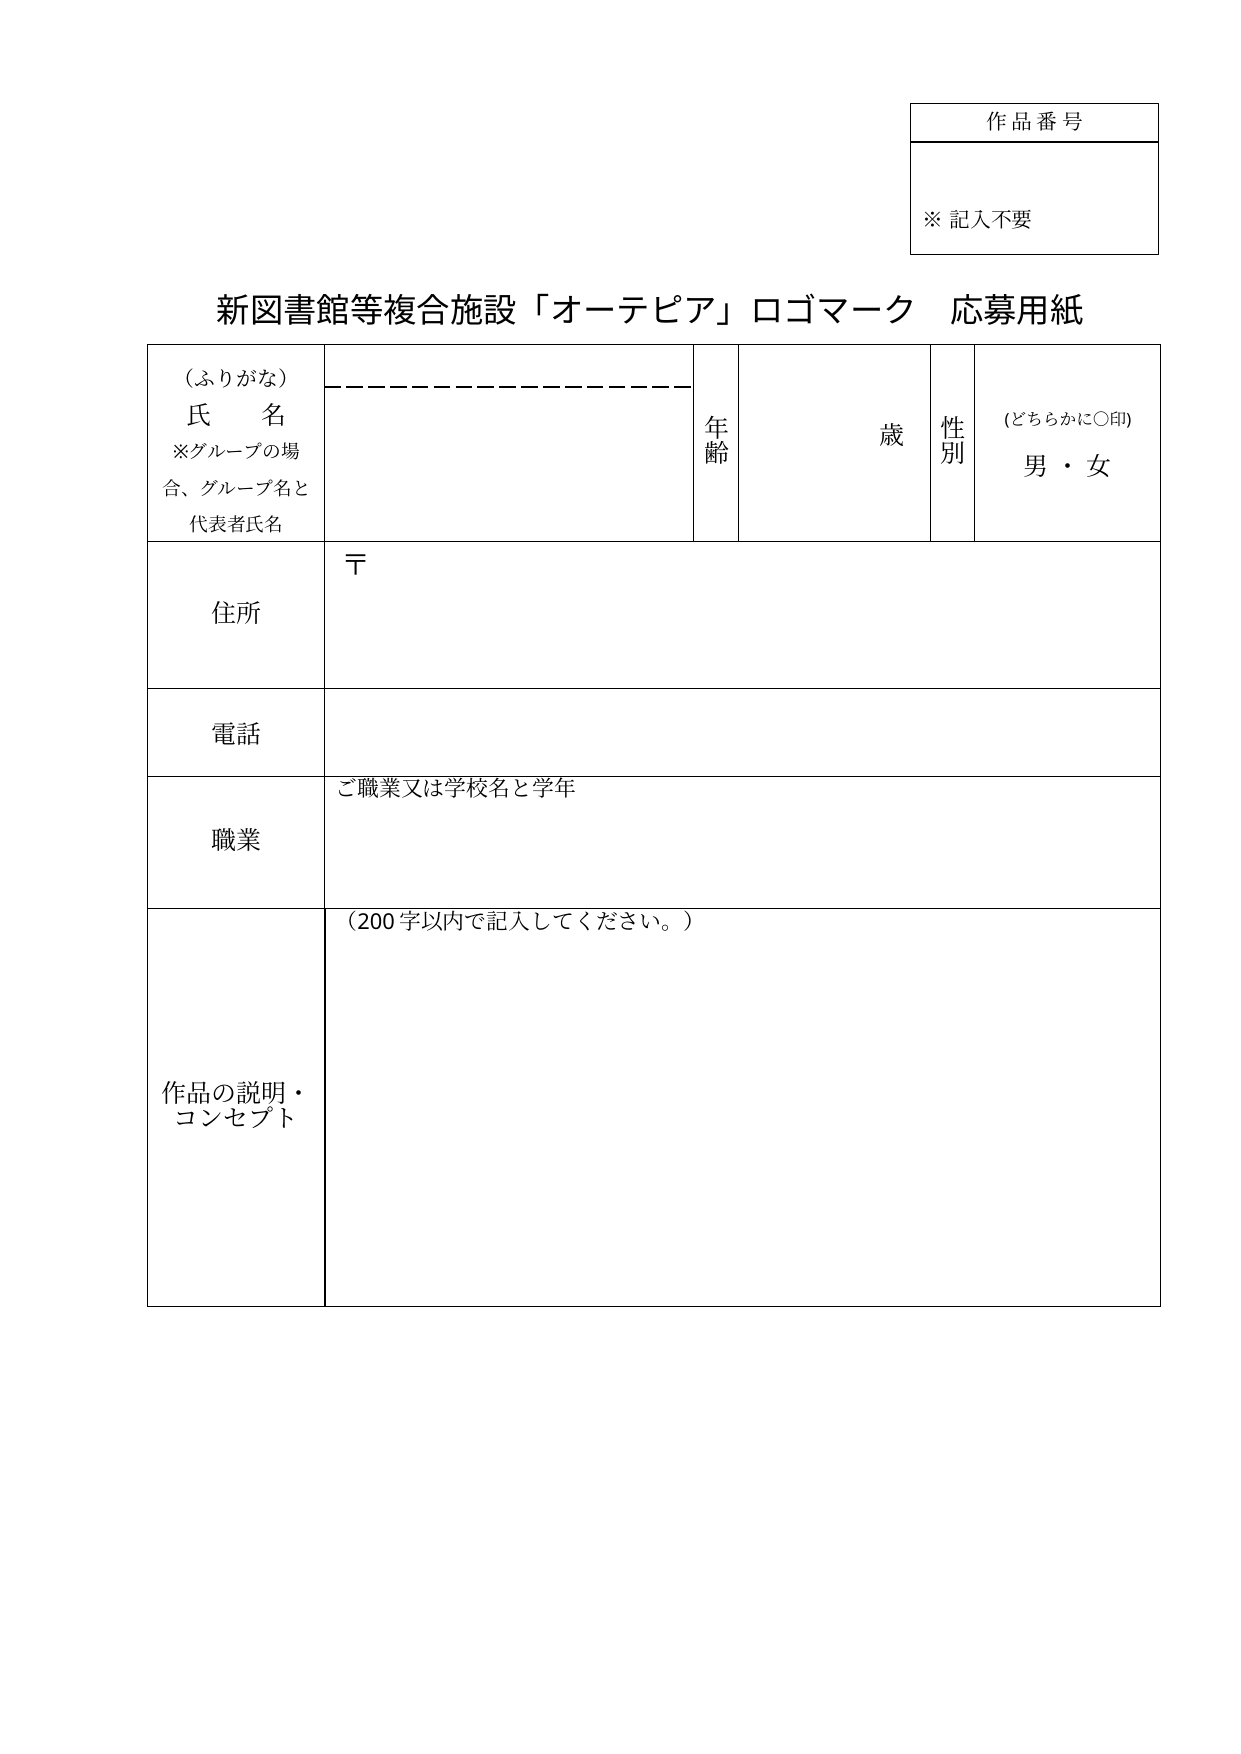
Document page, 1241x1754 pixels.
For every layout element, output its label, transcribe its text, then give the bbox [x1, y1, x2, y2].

table_header 歳 [739, 345, 930, 541]
table_header (どちらかに○印) 男 ・ 女 [975, 345, 1160, 541]
table_header 年 齢 [694, 345, 738, 541]
table_header （ふりがな） 氏 名 [148, 345, 324, 432]
table_cell （200字以内で記入してください。） [326, 909, 1160, 1306]
table_cell 作品の説明・コンセプト [148, 909, 324, 1306]
table_cell 〒 [325, 542, 1160, 688]
table_cell [325, 689, 1160, 776]
table_cell ご職業又は学校名と学年 [325, 777, 1160, 908]
table_header 性 別 [931, 345, 974, 541]
table_cell 電話 [148, 689, 324, 776]
table_cell ※グループの場合、グループ名と代表者氏名 [148, 432, 324, 541]
table_cell 職業 [148, 777, 324, 908]
table_cell [325, 386, 693, 541]
table_header [325, 345, 693, 386]
text 新図書館等複合施設「オーテピア」ロゴマーク 応募用紙 [148, 272, 1152, 344]
table_cell 住所 [148, 542, 324, 688]
